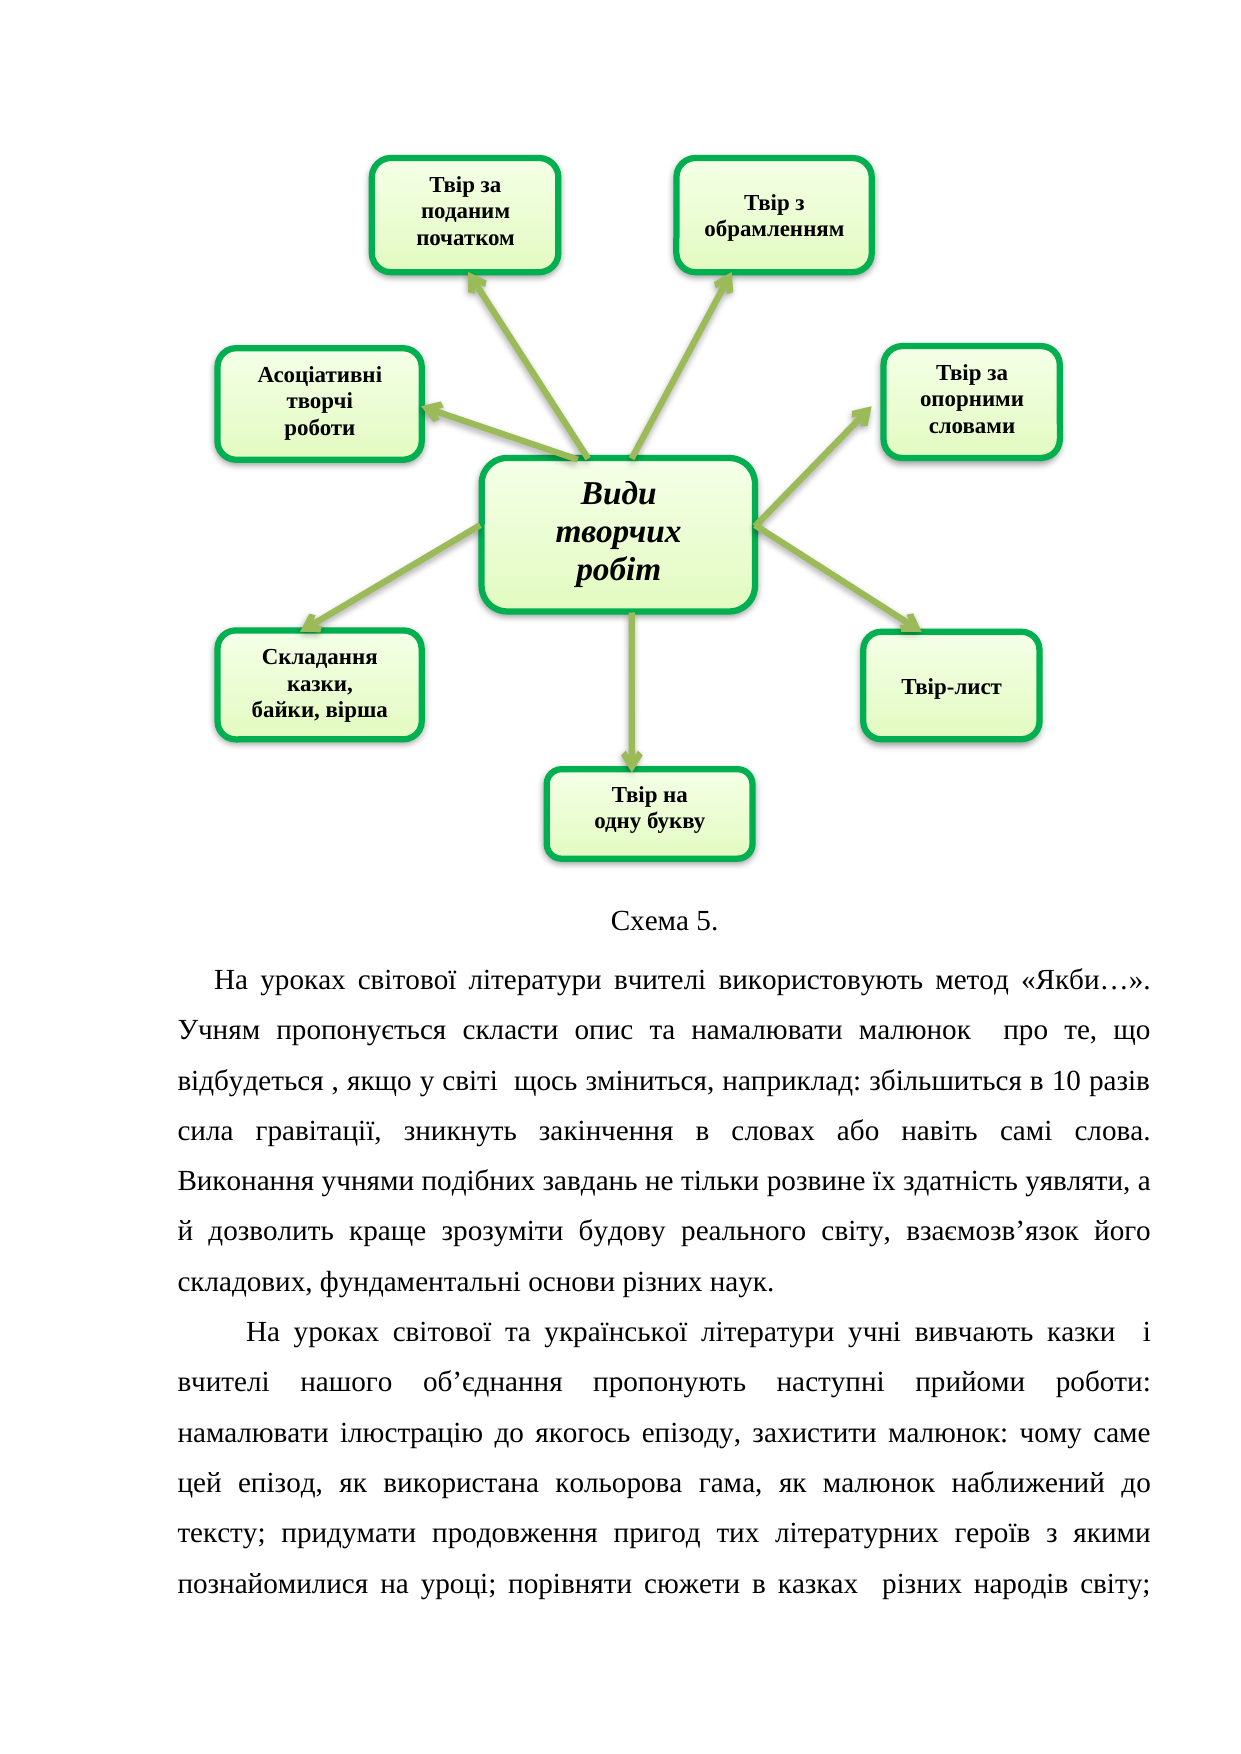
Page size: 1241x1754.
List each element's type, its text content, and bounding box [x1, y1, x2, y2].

text На уроках світової літератури вчителі використовують метод «Якби…». Учням пропонується скласти опис та намалювати малюнок про те, що відбудеться , якщо у світі щось зміниться, наприклад: збільшиться в 10 разів сила гравітації, зникнуть закінчення в словах або навіть самі слова. Виконання учнями подібних завдань не тільки розвине їх здатність уявляти, а й дозволить краще зрозуміти будову реального світу, взаємозв’язок його складових, фундаментальні основи різних наук. [177, 962, 1152, 1297]
text Схема 5. [177, 903, 1152, 936]
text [177, 1314, 1152, 1599]
